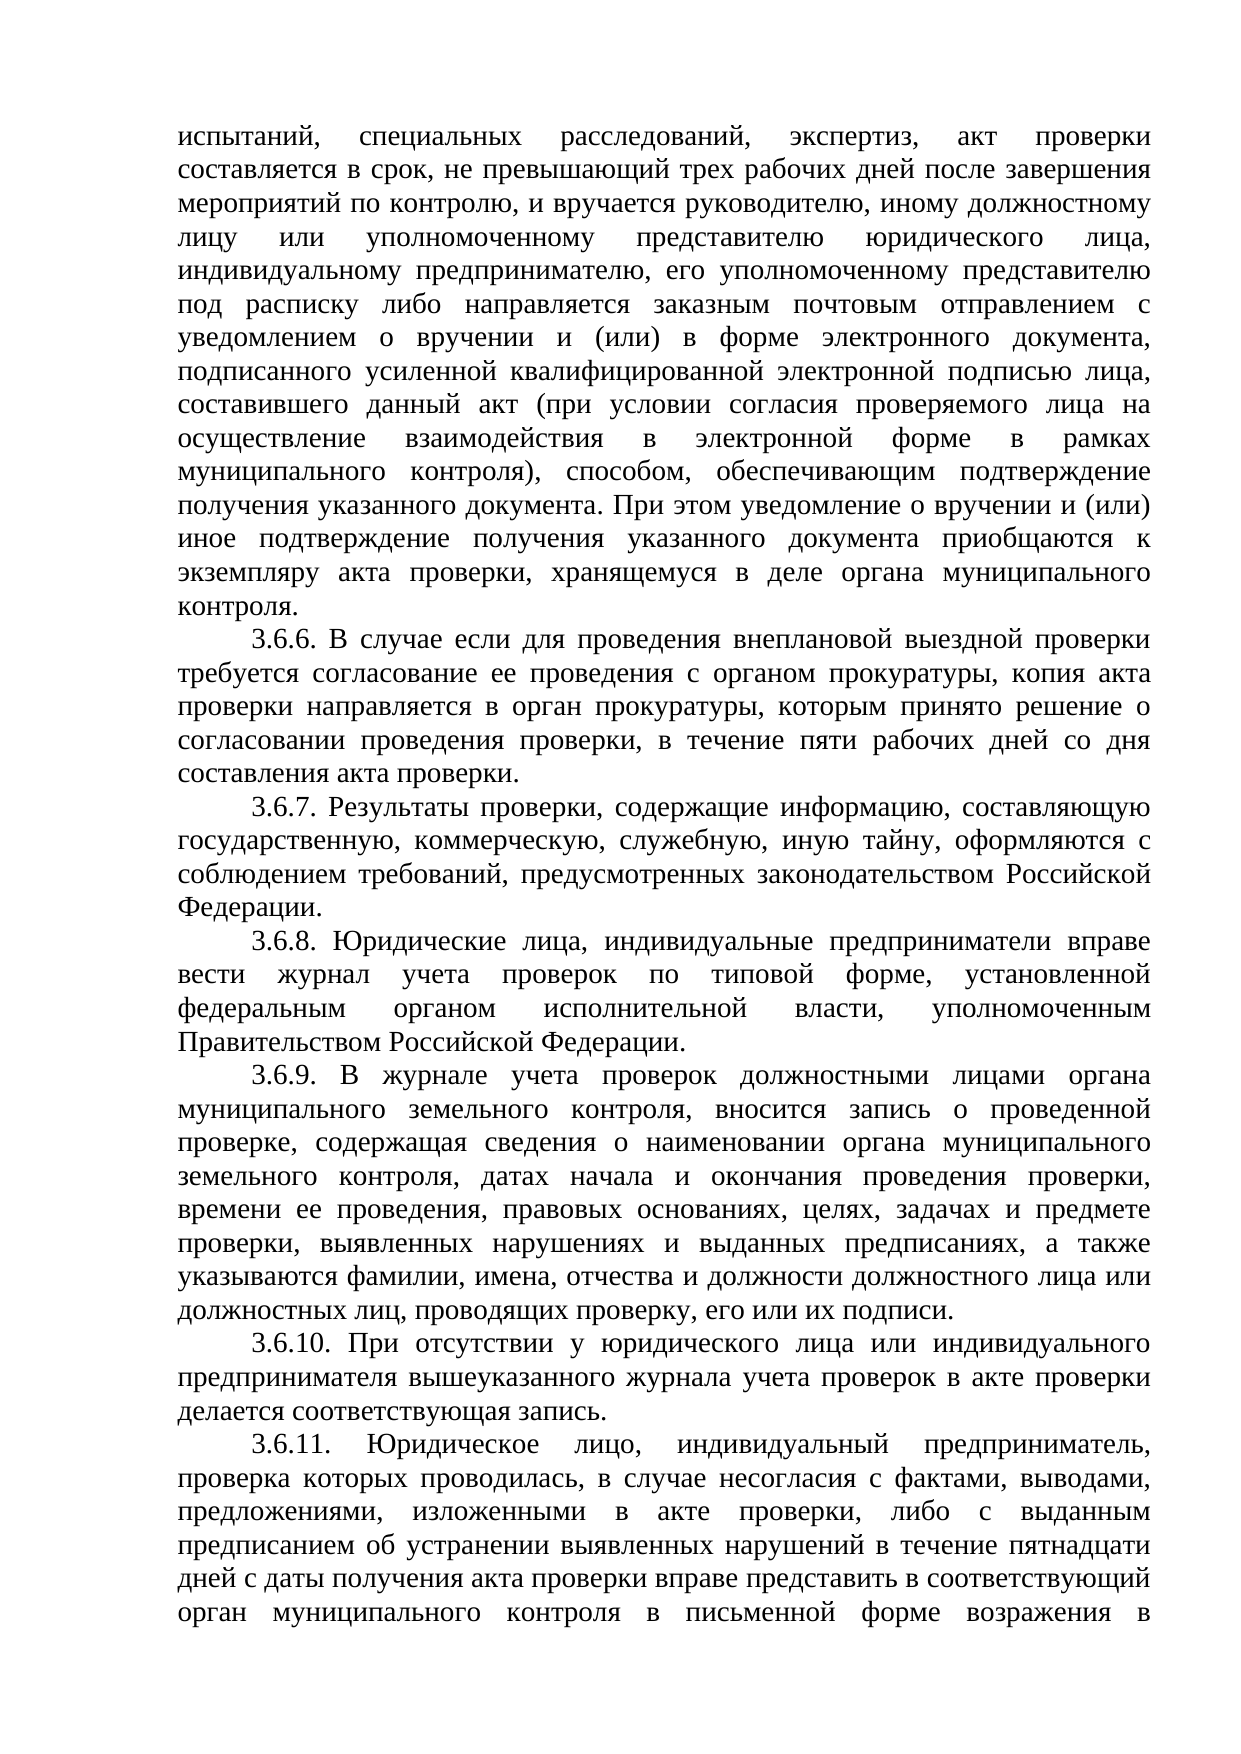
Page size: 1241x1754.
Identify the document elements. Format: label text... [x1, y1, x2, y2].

text 3.6.6. В случае если для проведения внеплановой выездной проверки требуется согласование ее проведения с органом прокуратуры, копия акта проверки направляется в орган прокуратуры, которым принято решение о согласовании проведения проверки, в течение пяти рабочих дней со дня составления акта проверки. [177, 621, 1152, 789]
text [177, 1426, 1152, 1627]
text 3.6.7. Результаты проверки, содержащие информацию, составляющую государственную, коммерческую, служебную, иную тайну, оформляются с соблюдением требований, предусмотренных законодательством Российской Федерации. [177, 789, 1152, 923]
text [177, 118, 1152, 621]
text 3.6.10. При отсутствии у юридического лица или индивидуального предпринимателя вышеуказанного журнала учета проверок в акте проверки делается соответствующая запись. [177, 1326, 1152, 1426]
text 3.6.9. В журнале учета проверок должностными лицами органа муниципального земельного контроля, вносится запись о проведенной проверке, содержащая сведения о наименовании органа муниципального земельного контроля, датах начала и окончания проведения проверки, времени ее проведения, правовых основаниях, целях, задачах и предмете проверки, выявленных нарушениях и выданных предписаниях, а также указываются фамилии, имена, отчества и должности должностного лица или должностных лиц, проводящих проверку, его или их подписи. [177, 1057, 1152, 1326]
text 3.6.8. Юридические лица, индивидуальные предприниматели вправе вести журнал учета проверок по типовой форме, установленной федеральным органом исполнительной власти, уполномоченным Правительством Российской Федерации. [177, 923, 1152, 1057]
